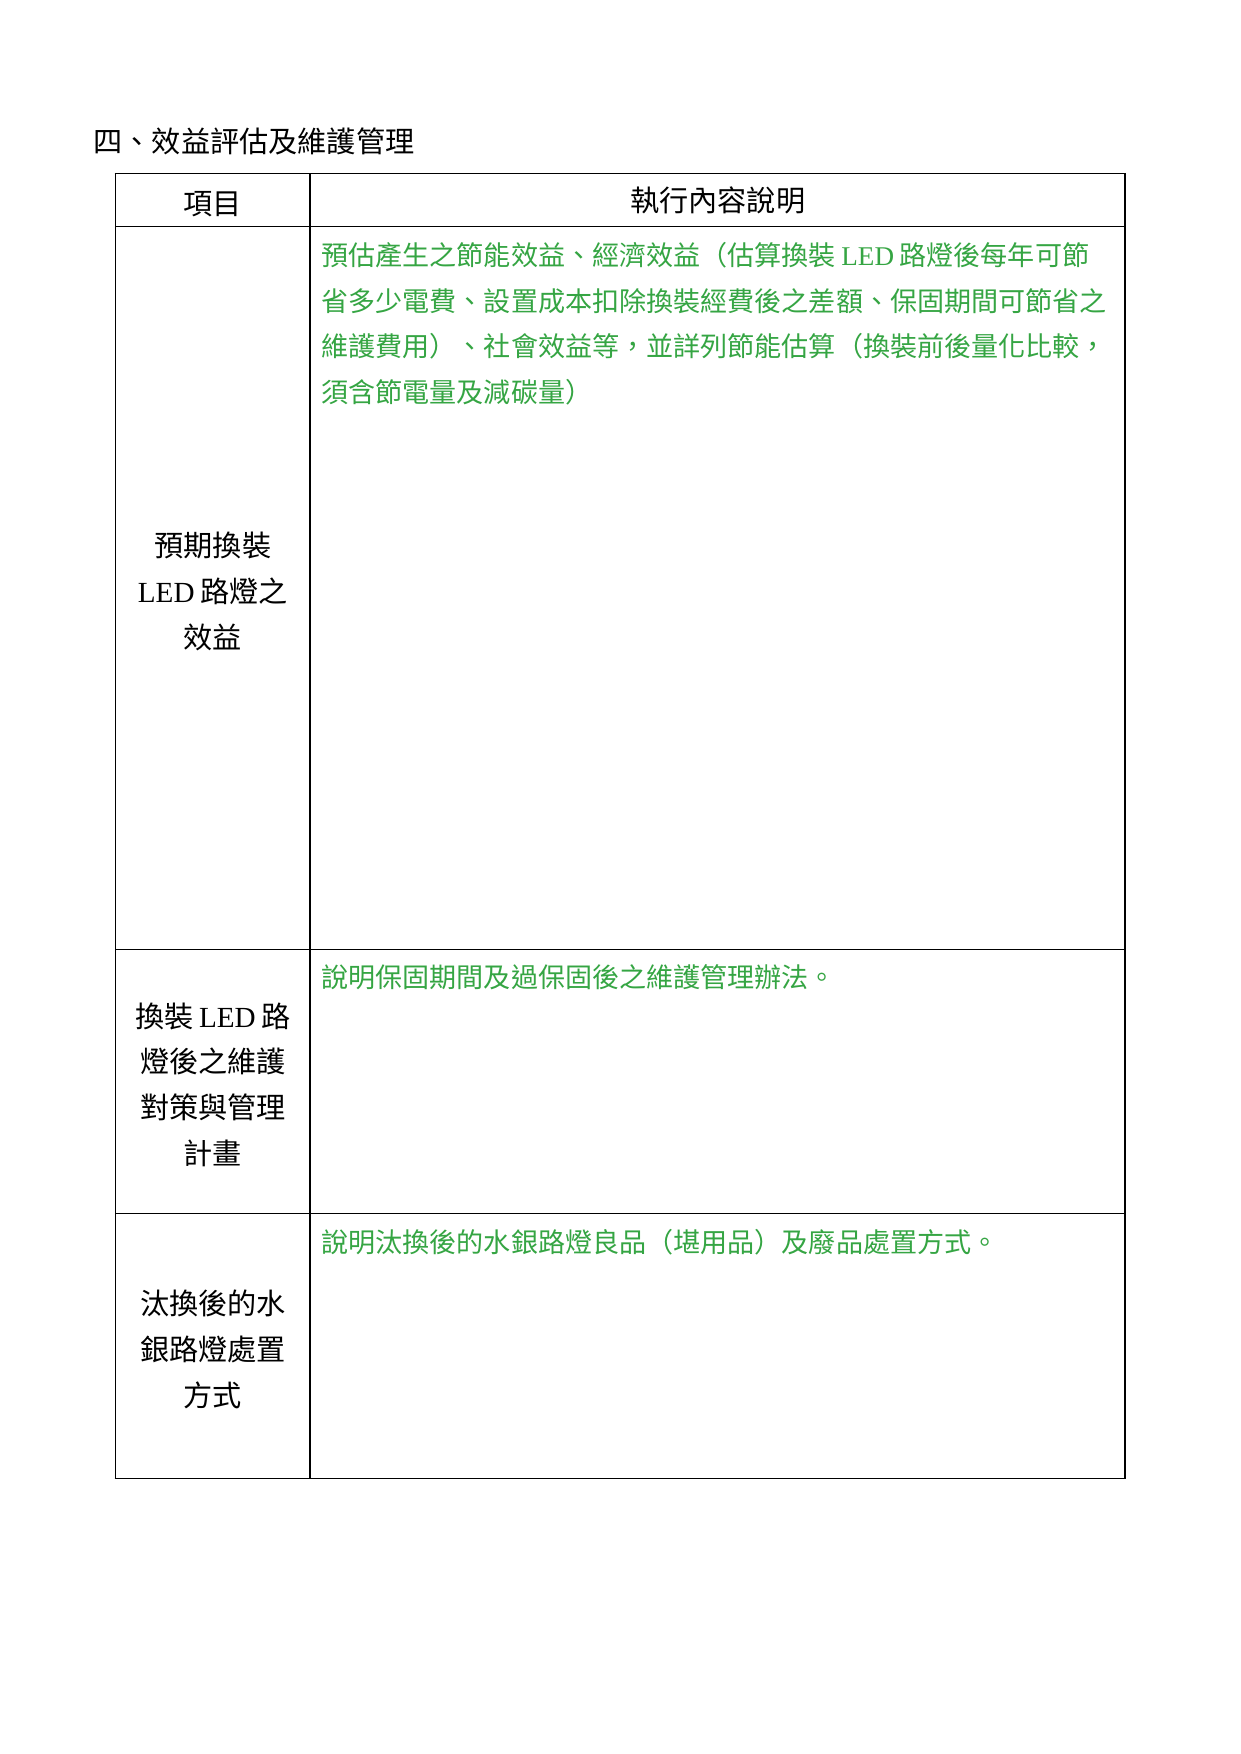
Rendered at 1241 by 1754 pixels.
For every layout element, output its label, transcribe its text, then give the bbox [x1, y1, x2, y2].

table_header 執行內容說明 [311, 174, 1124, 226]
table_cell 預估產生之節能效益、經濟效益（估算換裝LED路燈後每年可節省多少電費、設置成本扣除換裝經費後之差額、保固期間可節省之維護費用）、社會效益等，並詳列節能估算（換裝前後量化比較，須含節電量及減碳量） [311, 227, 1124, 948]
table_header 項目 [116, 174, 309, 226]
table_cell 預期換裝LED路燈之效益 [116, 227, 309, 948]
text 四、效益評估及維護管理 [93, 118, 1122, 160]
table_cell 說明汰換後的水銀路燈良品（堪用品）及廢品處置方式。 [311, 1214, 1124, 1478]
table_cell 汰換後的水銀路燈處置方式 [116, 1214, 309, 1478]
table_cell 說明保固期間及過保固後之維護管理辦法。 [311, 950, 1124, 1213]
table_cell 換裝LED路燈後之維護對策與管理計畫 [116, 950, 309, 1213]
